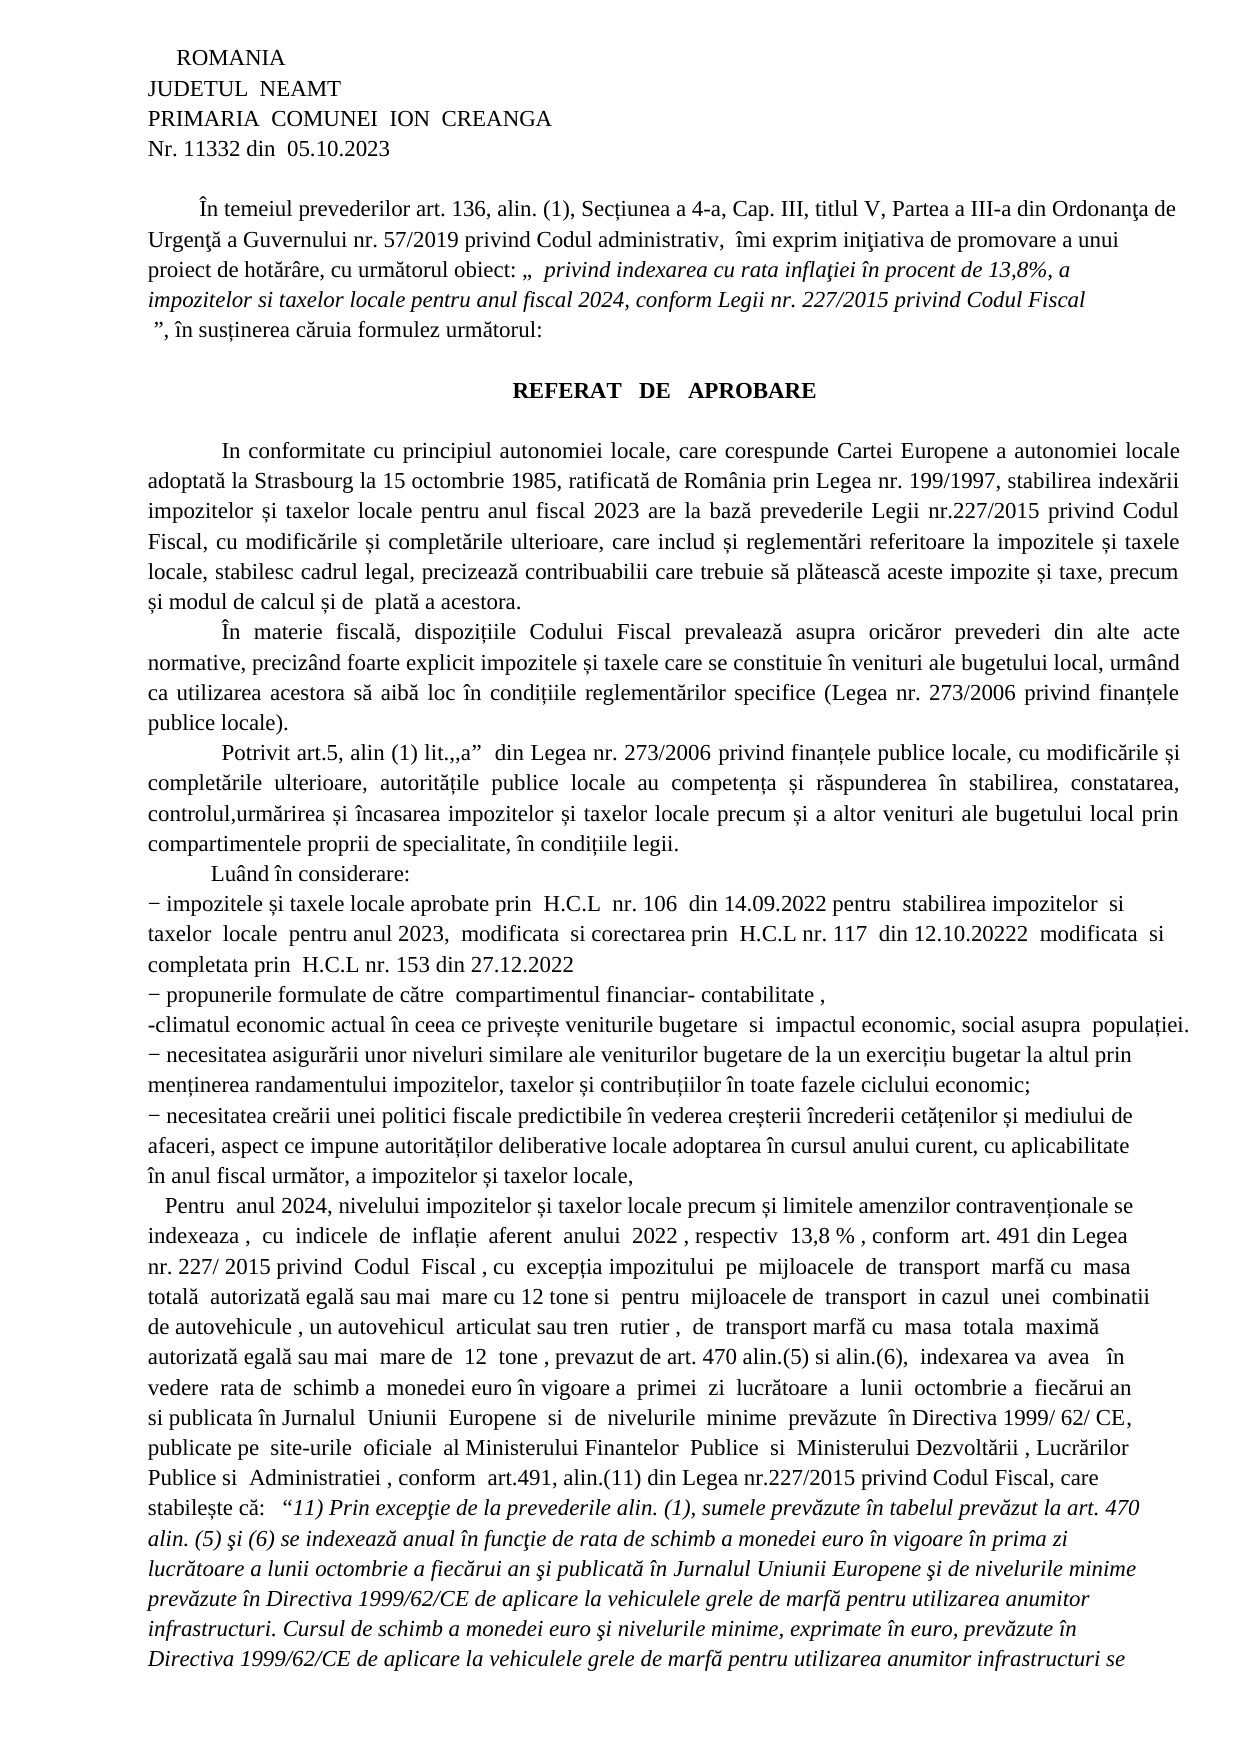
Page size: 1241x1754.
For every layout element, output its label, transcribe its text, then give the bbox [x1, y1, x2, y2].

text − propunerile formulate de către compartimentul financiar- contabilitate , [148, 981, 1152, 1007]
text În materie fiscală, dispozițiile Codului Fiscal prevalează asupra oricăror prevederi din alte acte normative, precizând foarte explicit impozitele și taxele care se constituie în venituri ale bugetului local, urmând ca utilizarea acestora să aibă loc în condițiile reglementărilor specifice (Legea nr. 273/2006 privind finanțele publice locale). [148, 618, 1181, 735]
text REFERAT DE APROBARE [148, 377, 1181, 403]
text − necesitatea creării unei politici fiscale predictibile în vederea creșterii încrederii cetățenilor și mediului de afaceri, aspect ce impune autorităților deliberative locale adoptarea în cursul anului curent, cu aplicabilitate în anul fiscal următor, a impozitelor și taxelor locale, [148, 1102, 1152, 1188]
text JUDETUL NEAMT [148, 74, 1181, 101]
text PRIMARIA COMUNEI ION CREANGA [148, 105, 1181, 131]
text ”, în susținerea căruia formulez următorul: [148, 316, 1181, 343]
text ROMANIA [148, 44, 1181, 71]
text În temeiul prevederilor art. 136, alin. (1), Secțiunea a 4-a, Cap. III, titlul V, Partea a III-a din Ordonanţa de Urgenţă a Guvernului nr. 57/2019 privind Codul administrativ, îmi exprim iniţiativa de promovare a unui proiect de hotărâre, cu următorul obiect: „ privind indexarea cu rata inflaţiei în procent de 13,8%, a impozitelor si taxelor locale pentru anul fiscal 2024, conform Legii nr. 227/2015 privind Codul Fiscal [148, 195, 1181, 312]
text Potrivit art.5, alin (1) lit.,,a” din Legea nr. 273/2006 privind finanțele publice locale, cu modificările și completările ulterioare, autoritățile publice locale au competența și răspunderea în stabilirea, constatarea, controlul,urmărirea și încasarea impozitelor și taxelor locale precum și a altor venituri ale bugetului local prin compartimentele proprii de specialitate, în condițiile legii. [148, 739, 1181, 856]
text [148, 1192, 1152, 1672]
text Nr. 11332 din 05.10.2023 [148, 135, 1191, 161]
text -climatul economic actual în ceea ce privește veniturile bugetare si impactul economic, social asupra populației. [148, 1011, 1198, 1037]
text Luând în considerare: [148, 860, 1152, 886]
text In conformitate cu principiul autonomiei locale, care corespunde Cartei Europene a autonomiei locale adoptată la Strasbourg la 15 octombrie 1985, ratificată de România prin Legea nr. 199/1997, stabilirea indexării impozitelor și taxelor locale pentru anul fiscal 2023 are la bază prevederile Legii nr.227/2015 privind Codul Fiscal, cu modificările și completările ulterioare, care includ și reglementări referitoare la impozitele și taxele locale, stabilesc cadrul legal, precizează contribuabilii care trebuie să plătească aceste impozite și taxe, precum și modul de calcul și de plată a acestora. [148, 437, 1181, 614]
text − necesitatea asigurării unor niveluri similare ale veniturilor bugetare de la un exercițiu bugetar la altul prin menținerea randamentului impozitelor, taxelor și contribuțiilor în toate fazele ciclului economic; [148, 1041, 1152, 1098]
text − impozitele și taxele locale aprobate prin H.C.L nr. 106 din 14.09.2022 pentru stabilirea impozitelor si taxelor locale pentru anul 2023, modificata si corectarea prin H.C.L nr. 117 din 12.10.20222 modificata si completata prin H.C.L nr. 153 din 27.12.2022 [148, 890, 1181, 977]
